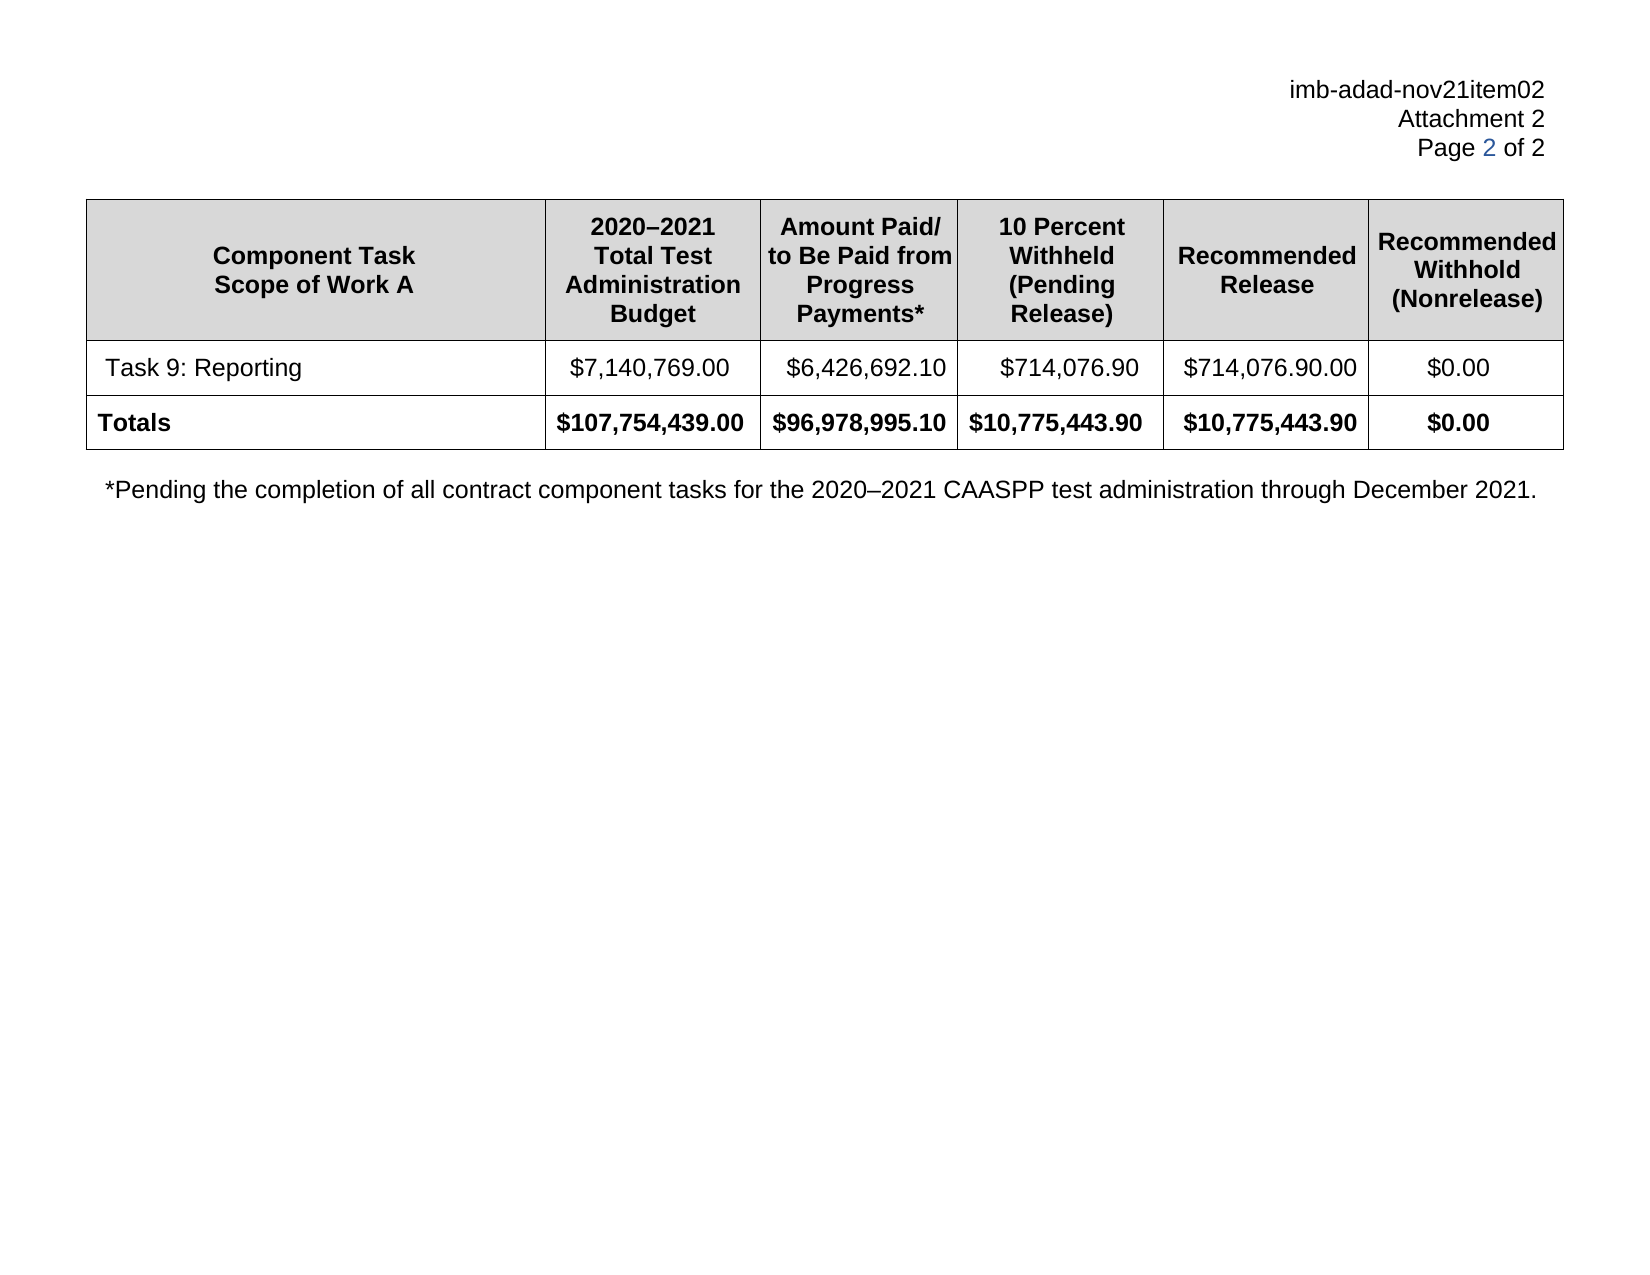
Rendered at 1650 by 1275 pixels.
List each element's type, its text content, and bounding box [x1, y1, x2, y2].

table_cell $714,076.90.00 [1164, 341, 1368, 394]
text *Pending the completion of all contract component tasks for the 2020–2021 CAASPP test administration through December 2021. [105, 475, 1545, 504]
table_header Recommended Release [1164, 200, 1368, 340]
table_cell $0.00 [1369, 396, 1563, 449]
table_cell $7,140,769.00 [546, 341, 760, 394]
table_header Recommended Withhold (Nonrelease) [1369, 200, 1563, 340]
table_cell $714,076.90 [958, 341, 1163, 394]
table_cell $10,775,443.90 [1164, 396, 1368, 449]
table_cell $96,978,995.10 [761, 396, 957, 449]
table_header Component Task Scope of Work A [87, 200, 545, 340]
table_cell $10,775,443.90 [958, 396, 1163, 449]
table_header 2020–2021 Total Test Administration Budget [546, 200, 760, 340]
table_cell $0.00 [1369, 341, 1563, 394]
table_header 10 Percent Withheld (Pending Release) [958, 200, 1163, 340]
table_header Amount Paid/ to Be Paid from Progress Payments* [761, 200, 957, 340]
table_cell Totals [87, 396, 545, 449]
table_cell $107,754,439.00 [546, 396, 760, 449]
table_cell $6,426,692.10 [761, 341, 957, 394]
table_cell Task 9: Reporting [87, 341, 545, 394]
